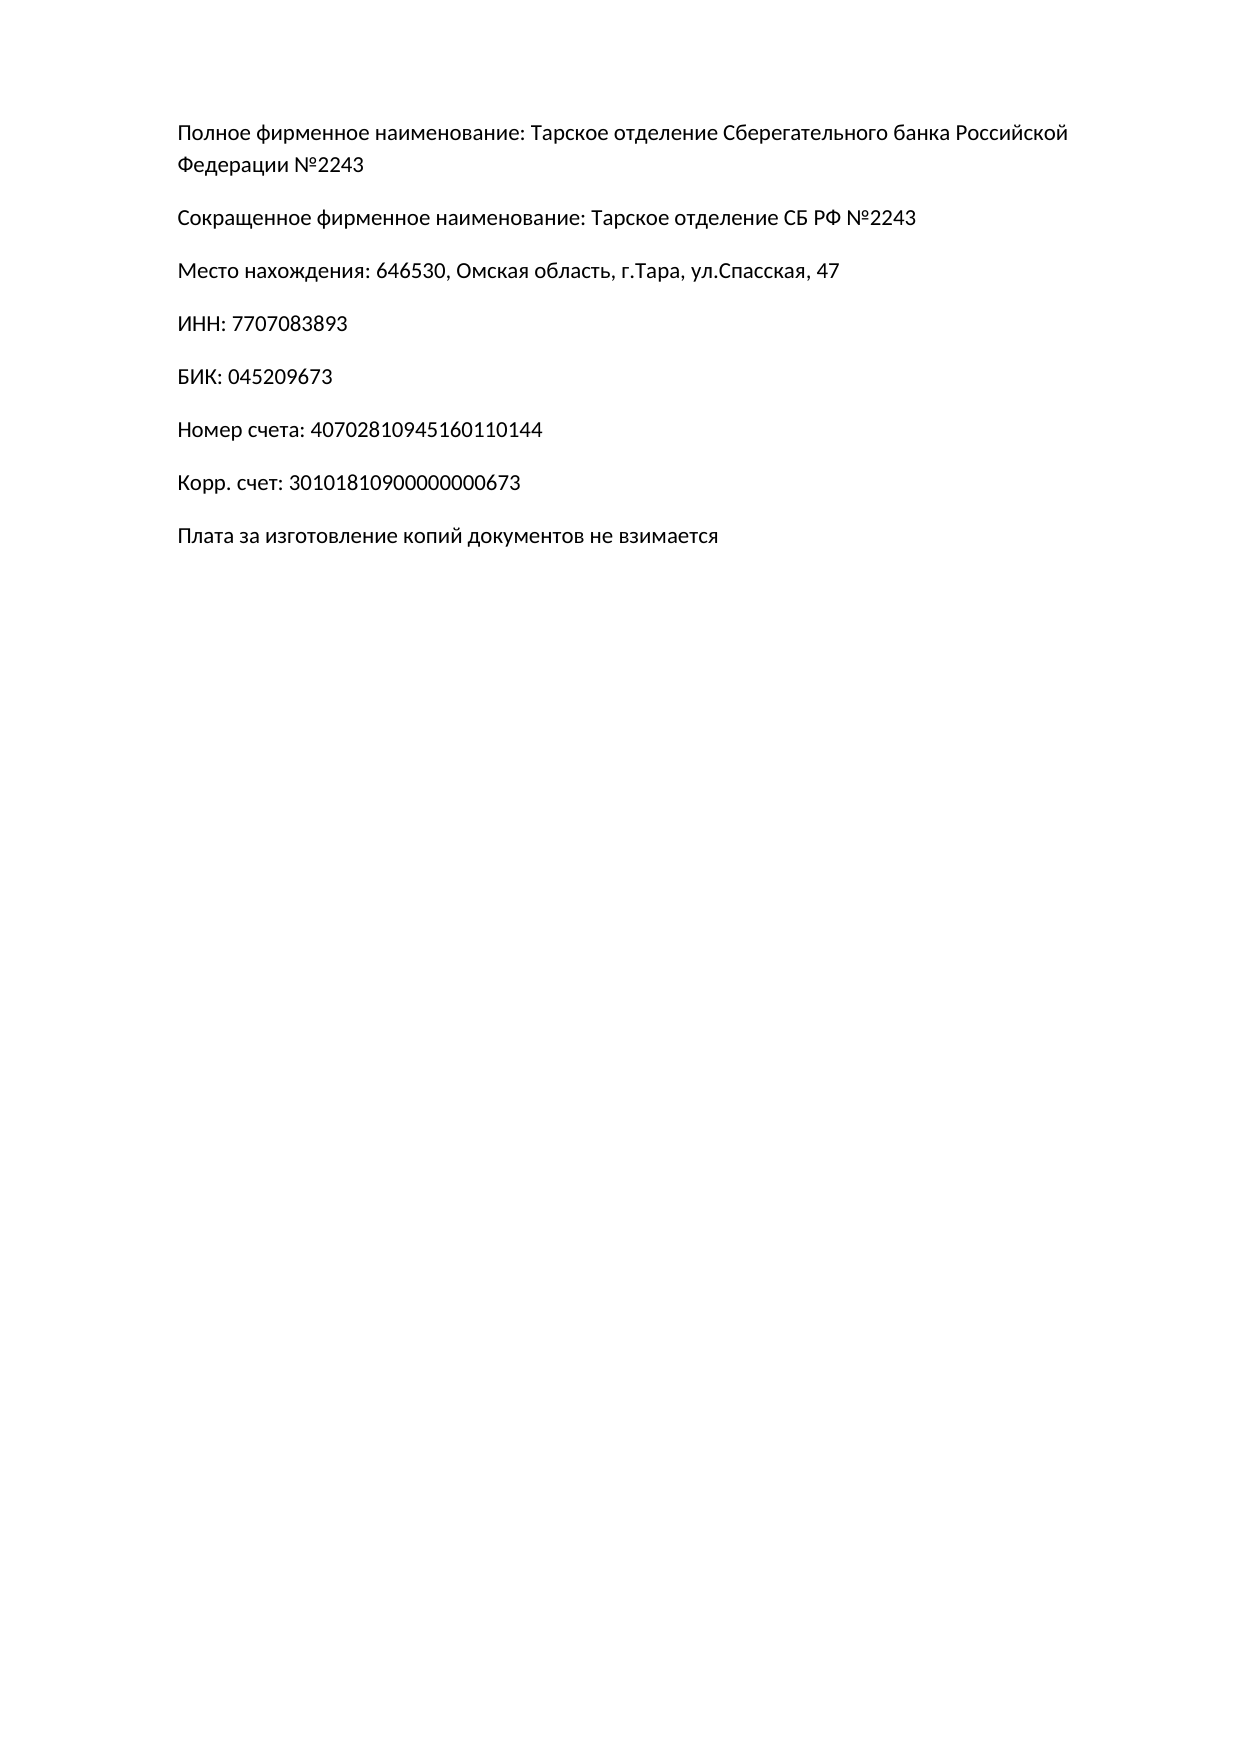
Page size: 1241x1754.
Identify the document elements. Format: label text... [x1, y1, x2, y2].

text Полное фирменное наименование: Тарское отделение Сберегательного банка Российской Федерации №2243 [177, 118, 1152, 178]
text Сокращенное фирменное наименование: Тарское отделение СБ РФ №2243 [177, 203, 1152, 231]
text ИНН: 7707083893 [177, 309, 1152, 337]
text Место нахождения: 646530, Омская область, г.Тара, ул.Спасская, 47 [177, 256, 1152, 284]
text БИК: 045209673 [177, 362, 1152, 390]
text Плата за изготовление копий документов не взимается [177, 521, 1152, 549]
text Корр. счет: 30101810900000000673 [177, 468, 1152, 496]
text Номер счета: 40702810945160110144 [177, 415, 1152, 443]
